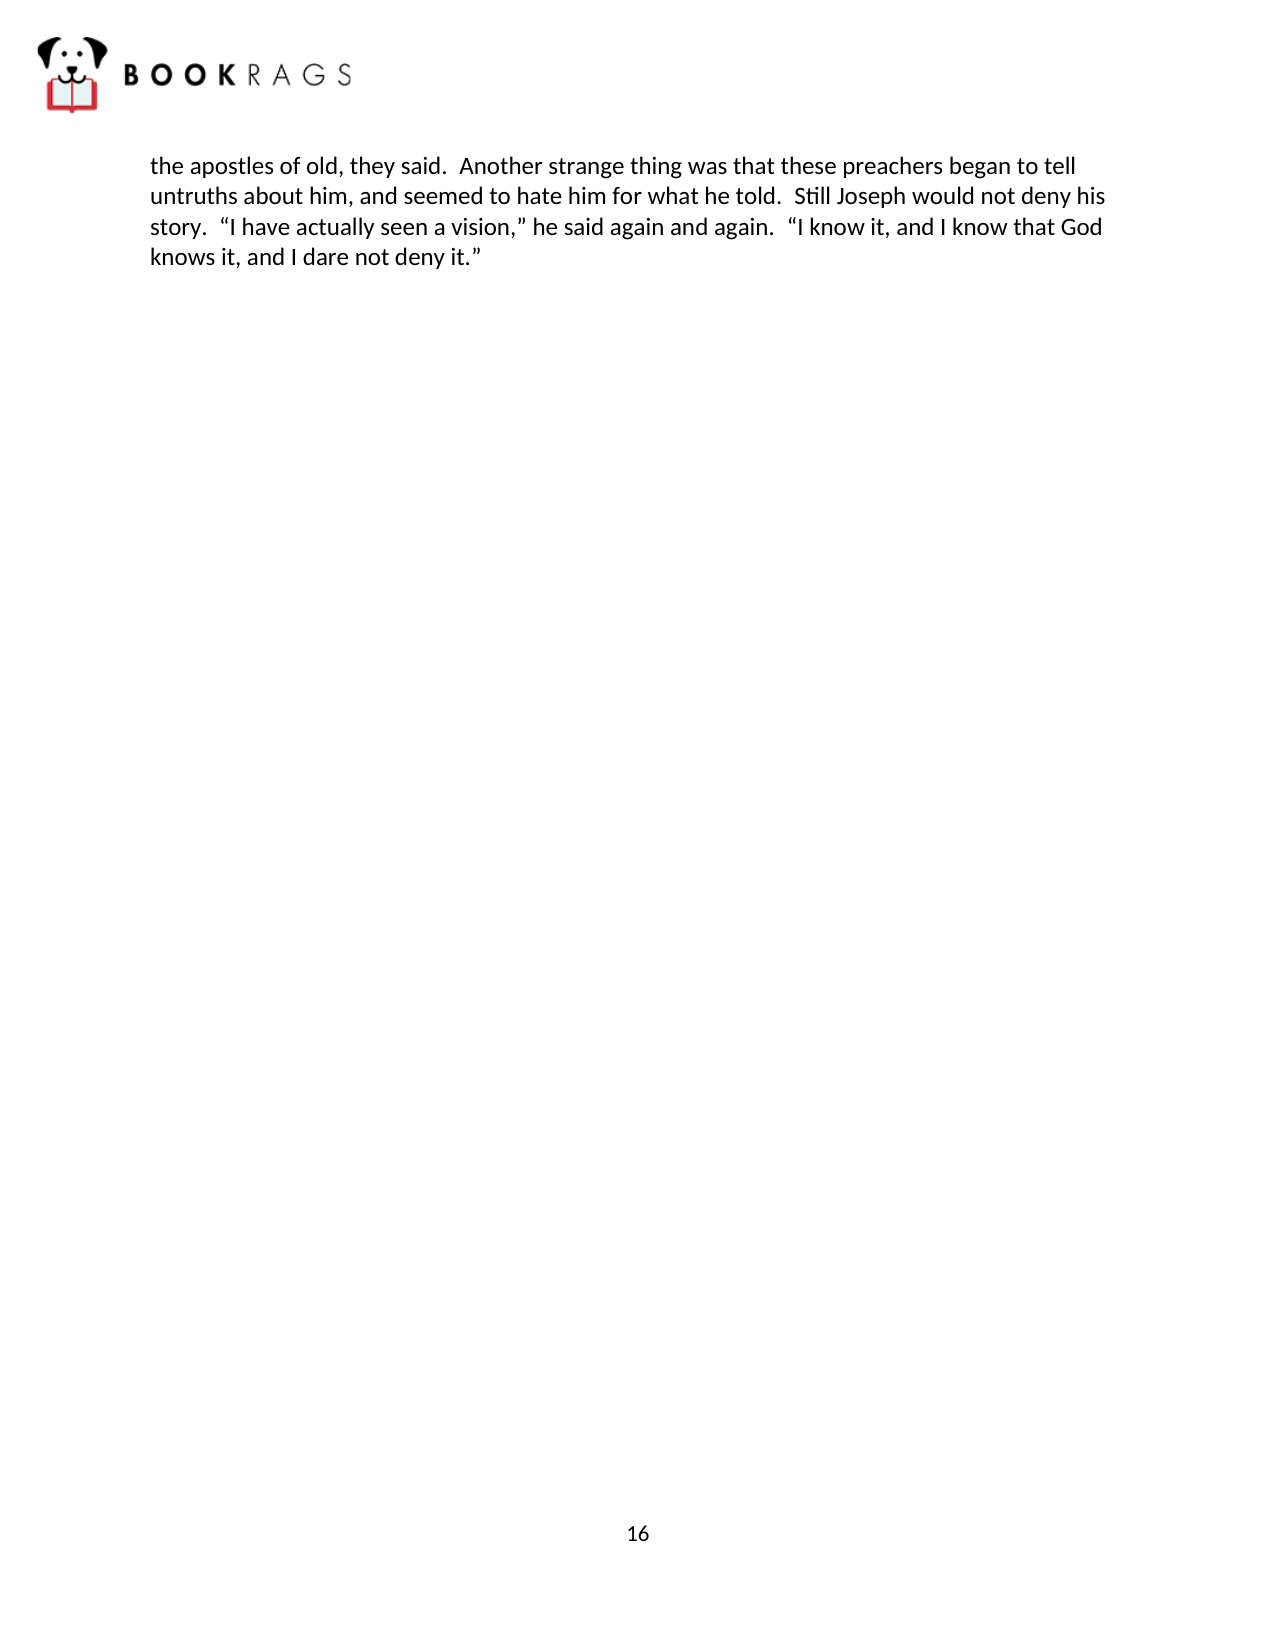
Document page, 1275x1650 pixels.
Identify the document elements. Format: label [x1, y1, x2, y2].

text [150, 150, 1125, 272]
picture [37, 37, 351, 113]
